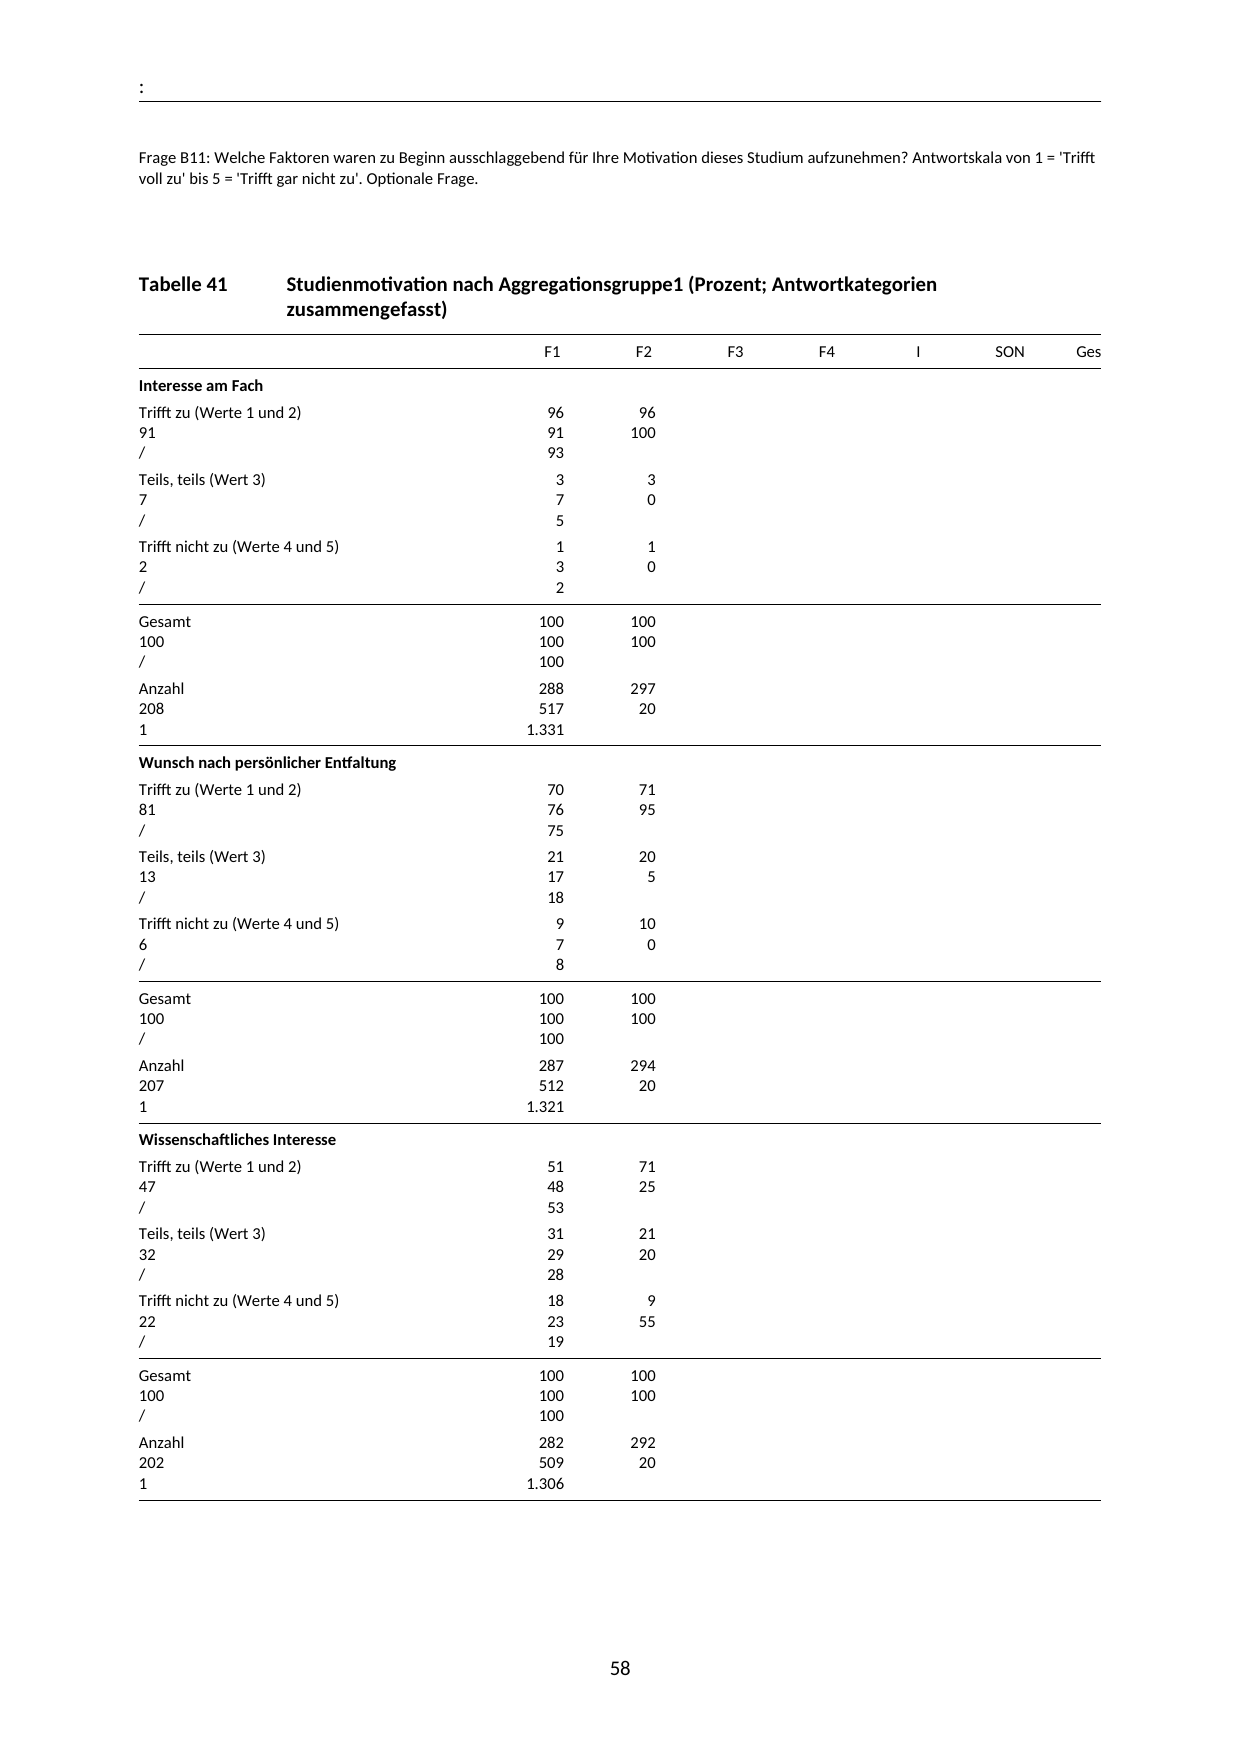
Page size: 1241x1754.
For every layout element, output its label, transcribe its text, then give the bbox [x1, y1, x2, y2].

text Anzahl 287 294 207 512 20 1 1.321 [139, 1055, 511, 1116]
text Frage B11: Welche Faktoren waren zu Beginn ausschlaggebend für Ihre Motivation dieses Studium aufzunehmen? Antwortskala von 1 = 'Trifft voll zu' bis 5 = 'Trifft gar nicht zu'. Optionale Frage. [139, 148, 1101, 188]
text Wunsch nach persönlicher Entfaltung [139, 753, 511, 773]
text Trifft nicht zu (Werte 4 und 5) 9 10 6 7 0 / 8 [139, 913, 511, 974]
text Trifft nicht zu (Werte 4 und 5) 1 1 2 3 0 / 2 [139, 536, 511, 597]
text Trifft zu (Werte 1 und 2) 51 71 47 48 25 / 53 [139, 1156, 511, 1217]
text Trifft nicht zu (Werte 4 und 5) 18 9 22 23 55 / 19 [139, 1291, 511, 1352]
text Gesamt 100 100 100 100 100 / 100 [139, 611, 511, 672]
text Wissenschaftliches Interesse [139, 1130, 511, 1150]
text Trifft zu (Werte 1 und 2) 96 96 91 91 100 / 93 [139, 402, 511, 463]
text Gesamt 100 100 100 100 100 / 100 [139, 1365, 511, 1426]
text Teils, teils (Wert 3) 31 21 32 29 20 / 28 [139, 1223, 511, 1284]
text Anzahl 282 292 202 509 20 1 1.306 [139, 1432, 511, 1493]
text Trifft zu (Werte 1 und 2) 70 71 81 76 95 / 75 [139, 779, 511, 840]
text F1 F2 F3 F4 I SON Ges [139, 342, 1101, 362]
text Teils, teils (Wert 3) 21 20 13 17 5 / 18 [139, 846, 511, 907]
text Interesse am Fach [139, 376, 511, 396]
text Gesamt 100 100 100 100 100 / 100 [139, 988, 511, 1049]
text Anzahl 288 297 208 517 20 1 1.331 [139, 678, 511, 739]
text Tabelle 41 Studienmotivation nach Aggregationsgruppe1 (Prozent; Antwortkategorien zusammengefasst) [139, 271, 1101, 322]
text Teils, teils (Wert 3) 3 3 7 7 0 / 5 [139, 469, 511, 530]
